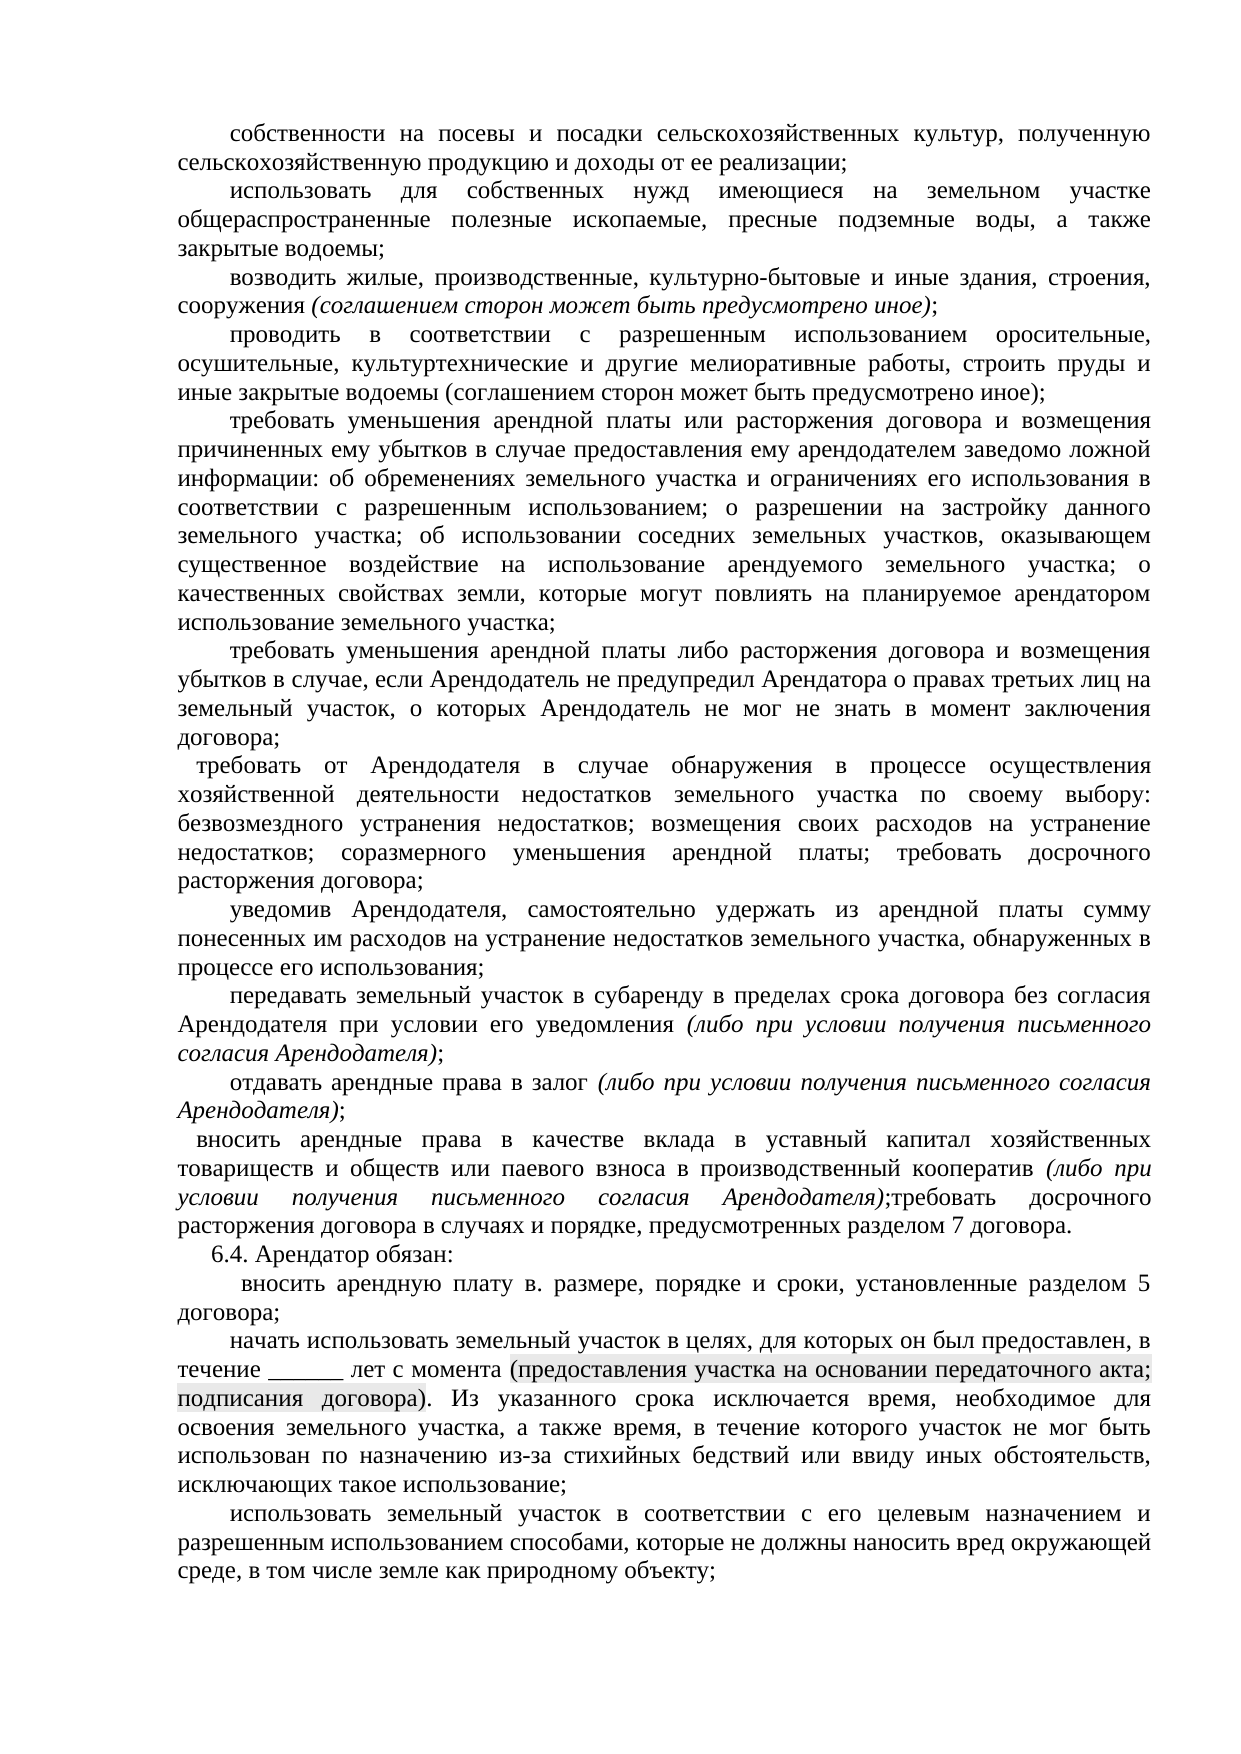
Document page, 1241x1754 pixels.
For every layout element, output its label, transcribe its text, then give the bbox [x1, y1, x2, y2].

text уведомив Арендодателя, самостоятельно удержать из арендной платы сумму понесенных им расходов на устранение недостатков земельного участка, обнаруженных в процессе его использования; [177, 894, 1152, 981]
text требовать уменьшения арендной платы или расторжения договора и возмещения причиненных ему убытков в случае предоставления ему арендодателем заведомо ложной информации: об обременениях земельного участка и ограничениях его использования в соответствии с разрешенным использованием; о разрешении на застройку данного земельного участка; об использовании соседних земельных участков, оказывающем существенное воздействие на использование арендуемого земельного участка; о качественных свойствах земли, которые могут повлиять на планируемое арендатором использование земельного участка; [177, 406, 1152, 636]
text 6.4. Арендатор обязан: [177, 1239, 1152, 1268]
text вносить арендную плату в. размере, порядке и сроки, установленные разделом 5 договора; [177, 1268, 1152, 1326]
text использовать для собственных нужд имеющиеся на земельном участке общераспространенные полезные ископаемые, пресные подземные воды, а также закрытые водоемы; [177, 176, 1152, 262]
text использовать земельный участок в соответствии с его целевым назначением и разрешенным использованием способами, которые не должны наносить вред окружающей среде, в том числе земле как природному объекту; [177, 1498, 1152, 1584]
text проводить в соответствии с разрешенным использованием оросительные, осушительные, культуртехнические и другие мелиоративные работы, строить пруды и иные закрытые водоемы (соглашением сторон может быть предусмотрено иное); [177, 319, 1152, 406]
text собственности на посевы и посадки сельскохозяйственных культур, полученную сельскохозяйственную продукцию и доходы от ее реализации; [177, 118, 1152, 176]
text отдавать арендные права в залог (либо при условии получения письменного согласия Арендодателя); вносить арендные права в качестве вклада в уставный капитал хозяйственных товариществ и обществ или паевого взноса в производственный кооператив (либо при условии получения письменного согласия Арендодателя);требовать досрочного расторжения договора в случаях и порядке, предусмотренных разделом 7 договора. [177, 1067, 1152, 1239]
text передавать земельный участок в субаренду в пределах срока договора без согласия Арендодателя при условии его уведомления (либо при условии получения письменного согласия Арендодателя); [177, 981, 1152, 1067]
text возводить жилые, производственные, культурно-бытовые и иные здания, строения, сооружения (соглашением сторон может быть предусмотрено иное); [177, 262, 1152, 319]
text требовать уменьшения арендной платы либо расторжения договора и возмещения убытков в случае, если Арендодатель не предупредил Арендатора о правах третьих лиц на земельный участок, о которых Арендодатель не мог не знать в момент заключения договора; требовать от Арендодателя в случае обнаружения в процессе осуществления хозяйственной деятельности недостатков земельного участка по своему выбору: безвозмездного устранения недостатков; возмещения своих расходов на устранение недостатков; соразмерного уменьшения арендной платы; требовать досрочного расторжения договора; [177, 636, 1152, 894]
text начать использовать земельный участок в целях, для которых он был предоставлен, в течение ______ лет с момента (предоставления участка на основании передаточного акта; подписания договора). Из указанного срока исключается время, необходимое для освоения земельного участка, а также время, в течение которого участок не мог быть использован по назначению из-за стихийных бедствий или ввиду иных обстоятельств, исключающих такое использование; [177, 1326, 1152, 1498]
